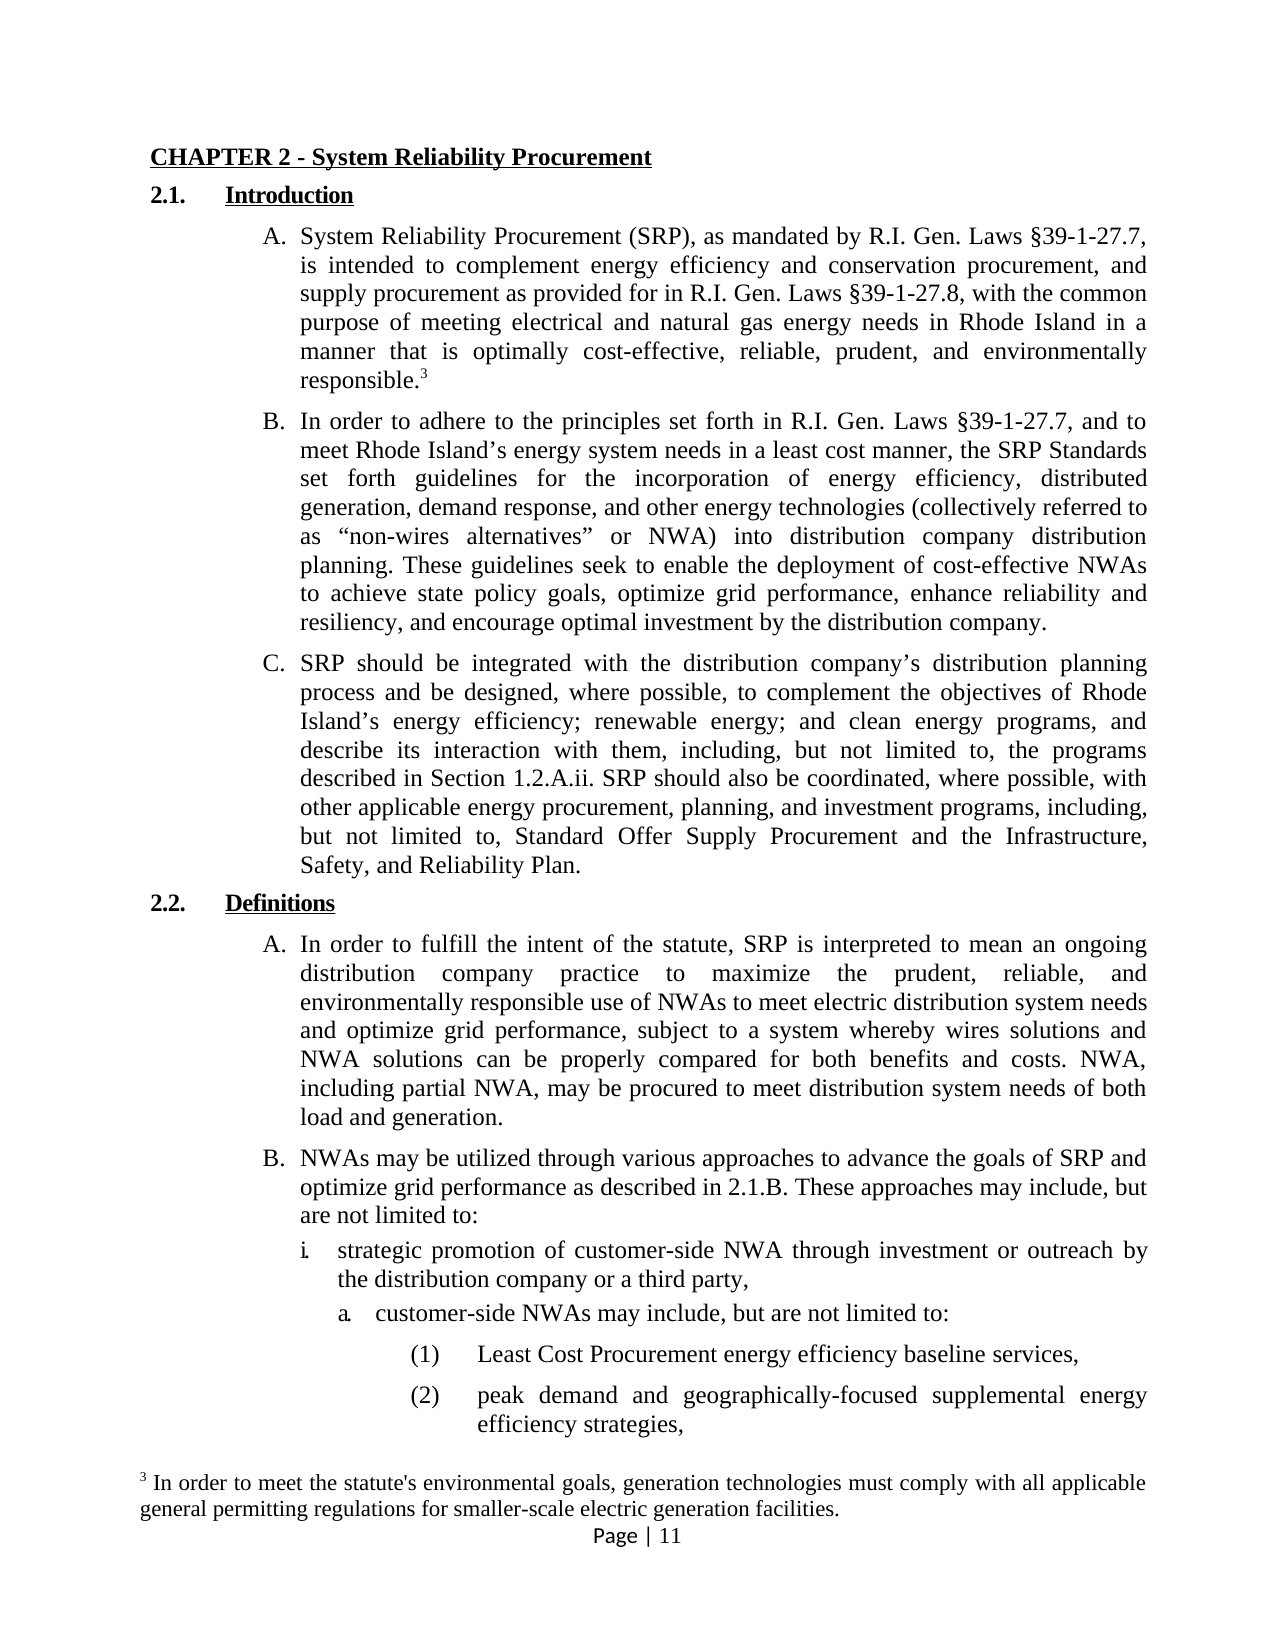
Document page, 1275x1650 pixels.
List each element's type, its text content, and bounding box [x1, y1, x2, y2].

list Least Cost Procurement energy efficiency baseline services, [439, 1339, 1148, 1368]
text strategic promotion of customer-side NWA through investment or outreach by the distribution company or a third party, [300, 1235, 1148, 1292]
text customer-side NWAs may include, but are not limited to: [338, 1298, 1148, 1327]
subtitle SRP should be integrated with the distribution company’s distribution planning process and be designed, where possible, to complement the objectives of Rhode Island’s energy efficiency; renewable energy; and clean energy programs, and describe its interaction with them, including, but not limited to, the programs described in Section 1.2.A.ii. SRP should also be coordinated, where possible, with other applicable energy procurement, planning, and investment programs, including, but not limited to, Standard Offer Supply Procurement and the Infrastructure, Safety, and Reliability Plan. [262, 648, 1148, 878]
subtitle System Reliability Procurement (SRP), as mandated by R.I. Gen. Laws §39-1-27.7, is intended to complement energy efficiency and conservation procurement, and supply procurement as provided for in R.I. Gen. Laws §39-1-27.8, with the common purpose of meeting electrical and natural gas energy needs in Rhode Island in a manner that is optimally cost-effective, reliable, prudent, and environmentally responsible. [262, 221, 1148, 393]
subtitle Definitions [150, 888, 1148, 917]
subtitle NWAs may be utilized through various approaches to advance the goals of SRP and optimize grid performance as described in 2.1.B. These approaches may include, but are not limited to: [262, 1143, 1148, 1229]
subtitle In order to adhere to the principles set forth in R.I. Gen. Laws §39-1-27.7, and to meet Rhode Island’s energy system needs in a least cost manner, the SRP Standards set forth guidelines for the incorporation of energy efficiency, distributed generation, demand response, and other energy technologies (collectively referred to as “non-wires alternatives” or NWA) into distribution company distribution planning. These guidelines seek to enable the deployment of cost-effective NWAs to achieve state policy goals, optimize grid performance, enhance reliability and resiliency, and encourage optimal investment by the distribution company. [262, 406, 1148, 636]
title CHAPTER 2 - System Reliability Procurement [150, 142, 1148, 170]
subtitle Introduction [150, 180, 1148, 208]
subtitle In order to fulfill the intent of the statute, SRP is interpreted to mean an ongoing distribution company practice to maximize the prudent, reliable, and environmentally responsible use of NWAs to meet electric distribution system needs and optimize grid performance, subject to a system whereby wires solutions and NWA solutions can be properly compared for both benefits and costs. NWA, including partial NWA, may be procured to meet distribution system needs of both load and generation. [262, 929, 1148, 1130]
text peak demand and geographically-focused supplemental energy efficiency strategies, [439, 1381, 1148, 1438]
